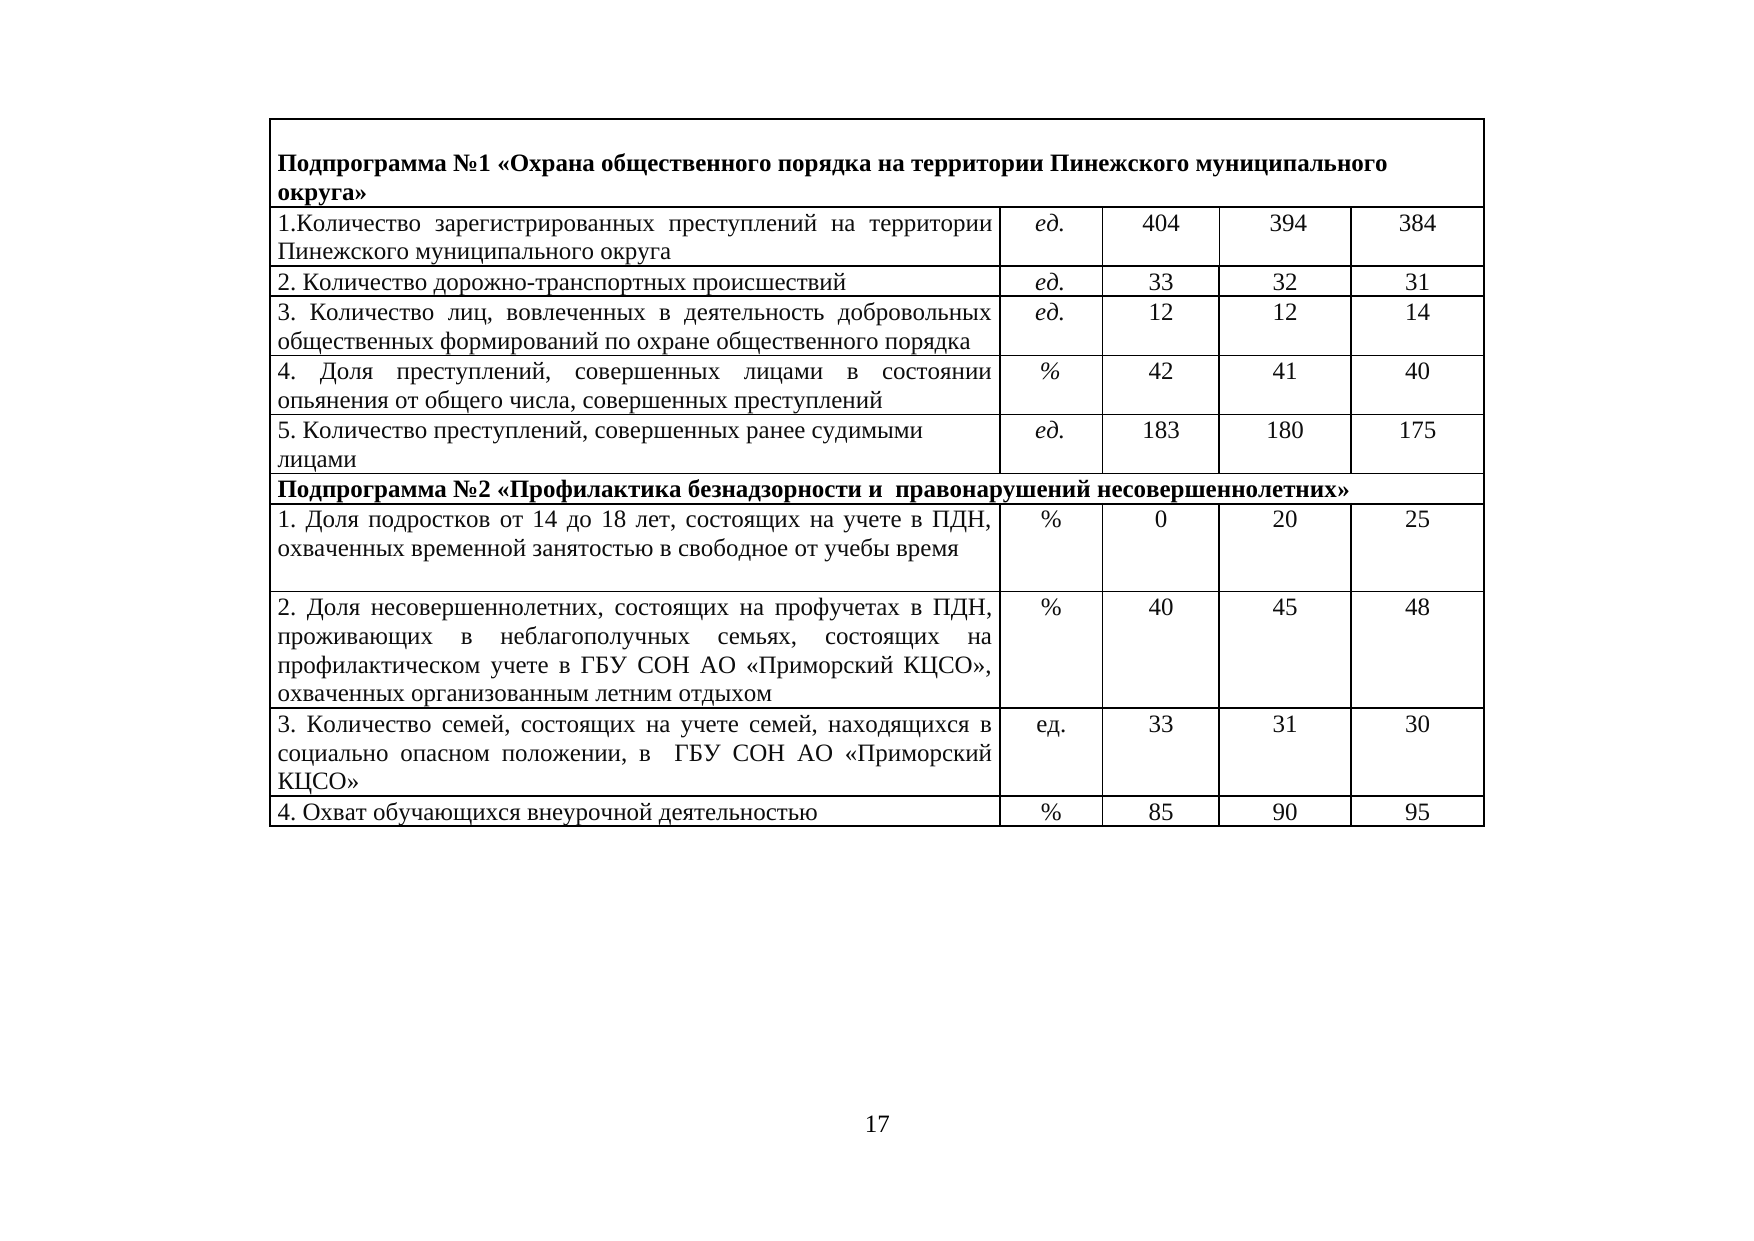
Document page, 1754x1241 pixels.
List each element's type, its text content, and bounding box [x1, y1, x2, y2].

table_cell 180 [1220, 415, 1350, 473]
table_cell ед. [1001, 415, 1102, 473]
table_cell 3. Количество лиц, вовлеченных в деятельность добровольных общественных формирований по охране общественного порядка [271, 297, 999, 354]
table_cell ед. [1001, 297, 1102, 354]
table_cell 33 [1103, 709, 1218, 795]
table_cell 25 [1352, 505, 1483, 591]
table_cell 12 [1220, 297, 1350, 354]
table_cell 48 [1352, 592, 1483, 707]
table_cell 394 [1220, 208, 1350, 265]
table_cell 183 [1103, 415, 1218, 473]
table_cell ед. [1001, 208, 1102, 265]
table_cell ед. [1001, 709, 1102, 795]
table_cell % [1001, 356, 1102, 413]
table_cell 90 [1220, 797, 1350, 825]
table_cell 42 [1103, 356, 1218, 413]
table_cell 2. Доля несовершеннолетних, состоящих на профучетах в ПДН, проживающих в неблагополучных семьях, состоящих на профилактическом учете в ГБУ СОН АО «Приморский КЦСО», охваченных организованным летним отдыхом [271, 592, 999, 707]
table_cell 95 [1352, 797, 1483, 825]
table_cell % [1001, 797, 1102, 825]
table_cell % [1001, 505, 1102, 591]
table_cell 1.Количество зарегистрированных преступлений на территории Пинежского муниципального округа [271, 208, 999, 265]
table_cell 32 [1220, 267, 1350, 295]
table_cell 384 [1352, 208, 1483, 265]
table_cell ед. [1001, 267, 1102, 295]
table_cell 30 [1352, 709, 1483, 795]
table_cell 4. Охват обучающихся внеурочной деятельностью [271, 797, 999, 825]
table_cell 12 [1103, 297, 1218, 354]
table_cell 4. Доля преступлений, совершенных лицами в состоянии опьянения от общего числа, совершенных преступлений [271, 356, 999, 413]
table_cell 31 [1352, 267, 1483, 295]
table_cell 40 [1103, 592, 1218, 707]
table_cell 0 [1103, 505, 1218, 591]
table_cell 1. Доля подростков от 14 до 18 лет, состоящих на учете в ПДН, охваченных временной занятостью в свободное от учебы время [271, 505, 999, 591]
table_cell Подпрограмма №2 «Профилактика безнадзорности и правонарушений несовершеннолетних» [271, 474, 1483, 503]
table_cell 41 [1220, 356, 1350, 413]
table_cell 175 [1352, 415, 1483, 473]
table_cell 85 [1103, 797, 1218, 825]
table_cell 3. Количество семей, состоящих на учете семей, находящихся в социально опасном положении, в ГБУ СОН АО «Приморский КЦСО» [271, 709, 999, 795]
table_cell 404 [1103, 208, 1219, 265]
table_cell Подпрограмма №1 «Охрана общественного порядка на территории Пинежского муниципального округа» [271, 120, 1483, 206]
table_cell 5. Количество преступлений, совершенных ранее судимыми лицами [271, 415, 999, 473]
table_cell 40 [1352, 356, 1483, 413]
table_cell % [1001, 592, 1102, 707]
table_cell 45 [1220, 592, 1350, 707]
table_cell 31 [1220, 709, 1350, 795]
table_cell 20 [1220, 505, 1350, 591]
table_cell 2. Количество дорожно-транспортных происшествий [271, 267, 999, 295]
table_cell 14 [1352, 297, 1483, 354]
table_cell 33 [1103, 267, 1218, 295]
